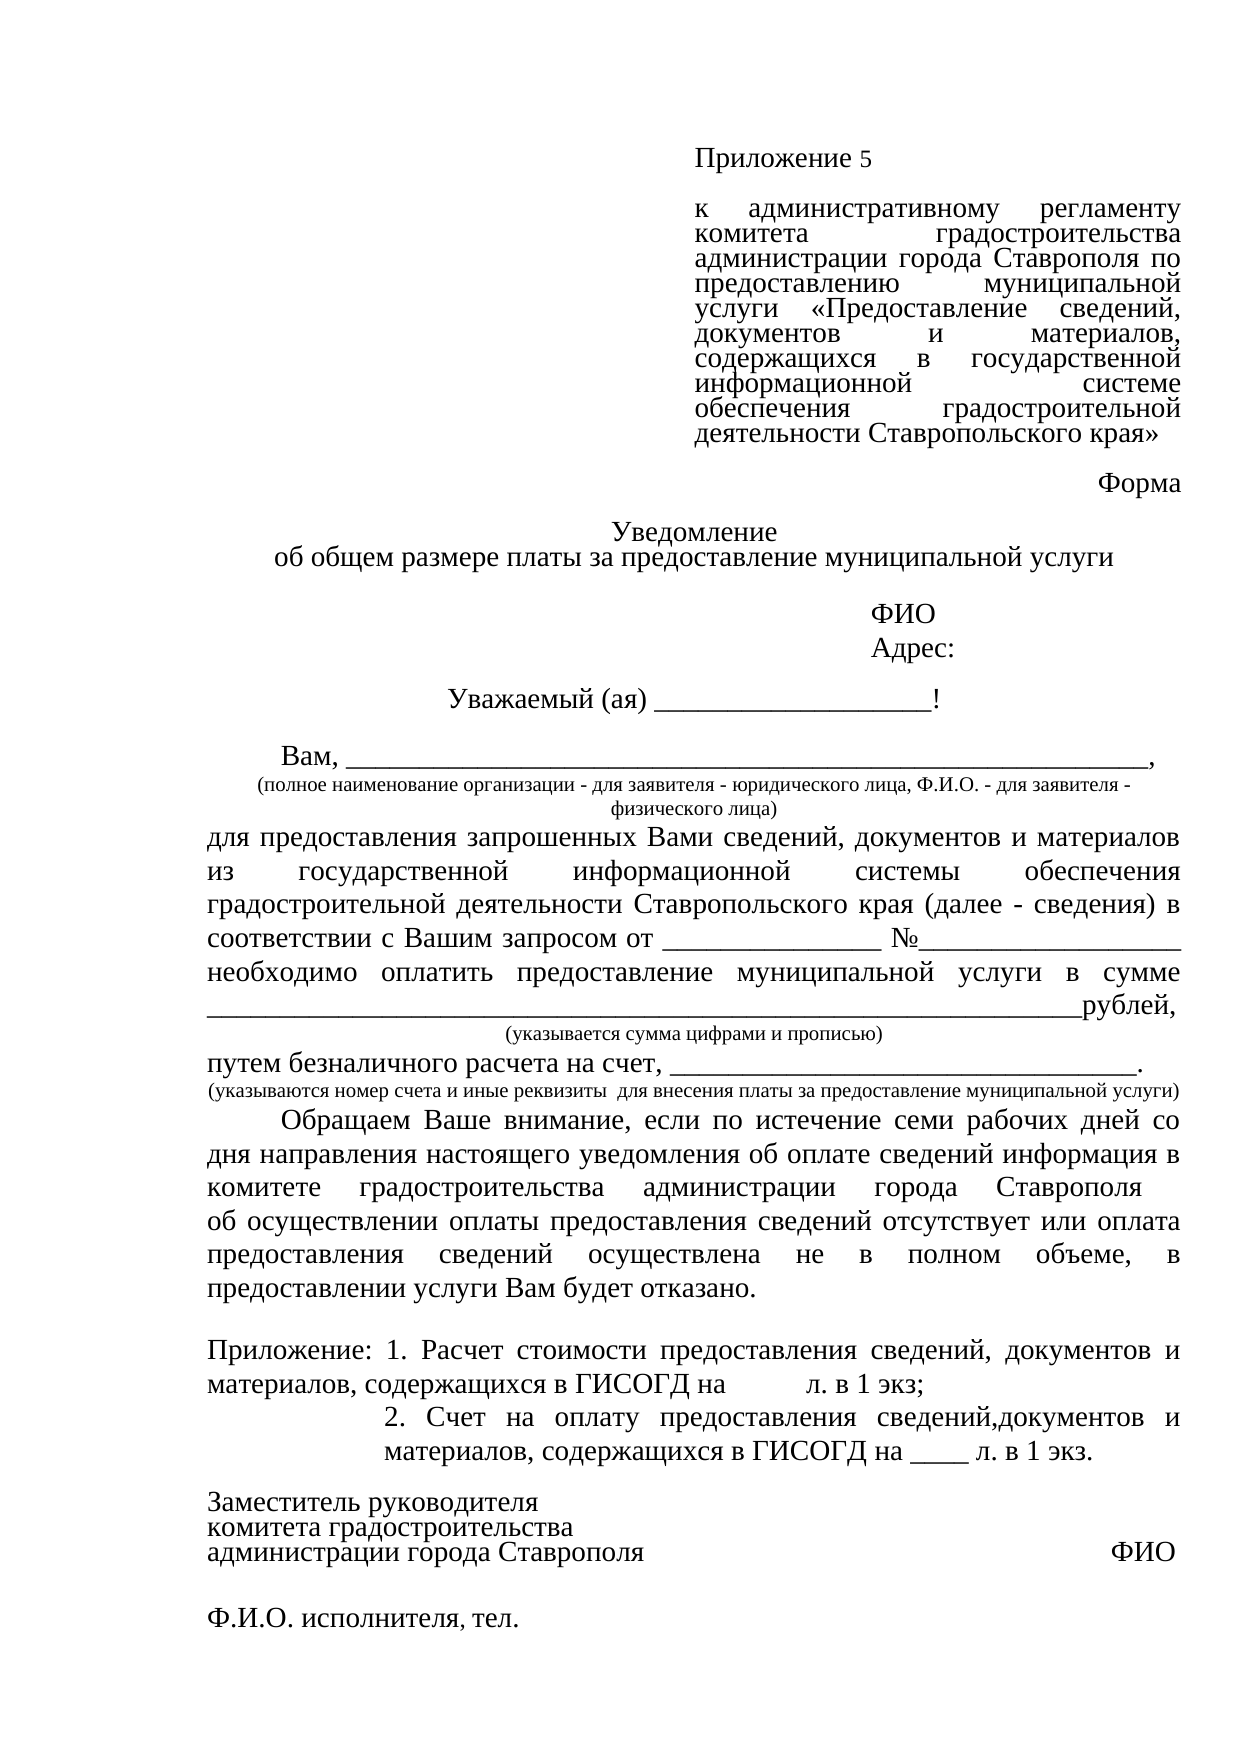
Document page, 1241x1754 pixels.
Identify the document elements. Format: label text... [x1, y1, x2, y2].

text для предоставления запрошенных Вами сведений, документов и материалов из государственной информационной системы обеспечения градостроительной деятельности Ставропольского края (далее - сведения) в соответствии с Вашим запросом от _______________ №__________________ необходимо оплатить предоставление муниципальной услуги в сумме ____________________________________________________________рублей, [207, 819, 1181, 1021]
text Уважаемый (ая) ___________________! [605, 688, 1181, 713]
text Приложение: 1. Расчет стоимости предоставления сведений, документов и материалов, содержащихся в ГИСОГД на л. в 1 экз; [207, 1332, 1181, 1399]
text ФИО [207, 596, 1181, 630]
text Уважаемый (ая) ___________________! [207, 688, 608, 713]
text Ф.И.О. исполнителя, тел. [207, 1600, 1181, 1634]
text об общем размере платы за предоставление муниципальной услуги [207, 547, 1181, 572]
text комитета градостроительства [207, 1517, 1181, 1542]
text Адрес: [207, 630, 1181, 663]
text администрации города Ставрополя ФИО [207, 1542, 1181, 1567]
text Заместитель руководителя [207, 1492, 1181, 1517]
text 2. Счет на оплату предоставления сведений,документов и материалов, содержащихся в ГИСОГД на ____ л. в 1 экз. [384, 1399, 1181, 1467]
text Обращаем Ваше внимание, если по истечение семи рабочих дней со дня направления настоящего уведомления об оплате сведений информация в комитете градостроительства администрации города Ставрополя об осуществлении оплаты предоставления сведений отсутствует или оплата предоставления сведений осуществлена не в полном объеме, в предоставлении услуги Вам будет отказано. [207, 1102, 1181, 1304]
text (указывается сумма цифрами и прописью) [207, 1021, 1181, 1045]
text Приложение 5 [621, 148, 1181, 173]
text к административному регламенту комитета градостроительства администрации города Ставрополя по предоставлению муниципальной услуги «Предоставление сведений, документов и материалов, содержащихся в государственной информационной системе обеспечения градостроительной деятельности Ставропольского края» [694, 198, 1181, 448]
text путем безналичного расчета на счет, ________________________________. [207, 1045, 1181, 1078]
text (полное наименование организации - для заявителя - юридического лица, Ф.И.О. - для заявителя - физического лица) [207, 771, 1181, 819]
text Уведомление [207, 522, 1181, 547]
text (указываются номер счета и иные реквизиты для внесения платы за предоставление муниципальной услуги) [207, 1078, 1181, 1102]
text Форма [638, 472, 1181, 497]
text Вам, _______________________________________________________, [207, 738, 1181, 771]
